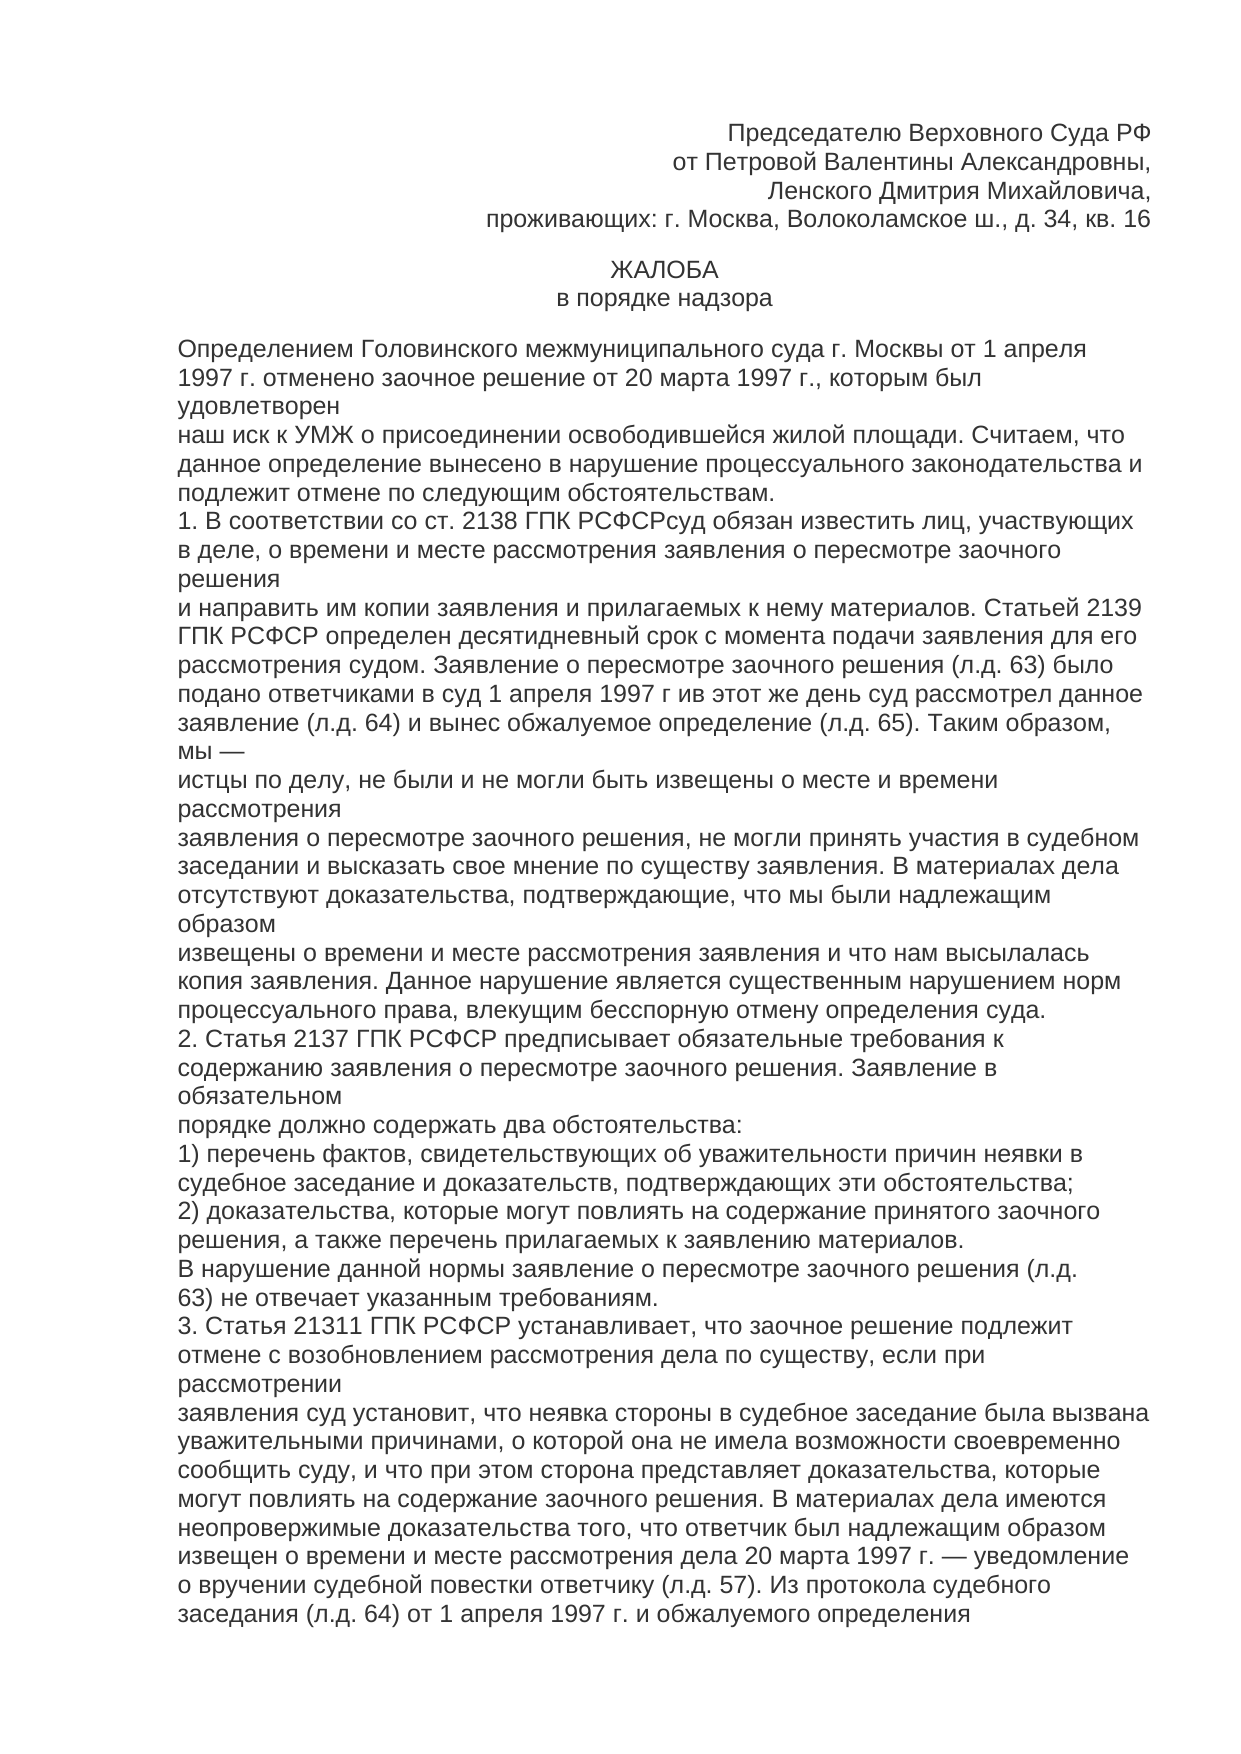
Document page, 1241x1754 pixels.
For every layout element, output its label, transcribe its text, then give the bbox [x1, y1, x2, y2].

text Председателю Верховного Суда РФ от Петровой Валентины Александровны, Ленского Дмитрия Михайловича, проживающих: г. Москва, Волоколамское ш., д. 34, кв. 16 [177, 118, 1152, 233]
text Определением Головинского межмуниципального суда г. Москвы от 1 апреля 1997 г. отменено заочное решение от 20 марта 1997 г., которым был удовлетворен наш иск к УМЖ о присоединении освободившейся жилой площади. Считаем, что данное определение вынесено в нарушение процессуального законодательства и подлежит отмене по следующим обстоятельствам. 1. В соответствии со ст. 2138 ГПК РСФСРсуд обязан известить лиц, участвующих в деле, о времени и месте рассмотрения заявления о пересмотре заочного решения и направить им копии заявления и прилагаемых к нему материалов. Статьей 2139 ГПК РСФСР определен десятидневный срок с момента подачи заявления для его рассмотрения судом. Заявление о пересмотре заочного решения (л.д. 63) было подано ответчиками в суд 1 апреля 1997 г ив этот же день суд рассмотрел данное заявление (л.д. 64) и вынес обжалуемое определение (л.д. 65). Таким образом, мы — истцы по делу, не были и не могли быть извещены о месте и времени рассмотрения заявления о пересмотре заочного решения, не могли принять участия в судебном [177, 312, 1152, 851]
text ЖАЛОБА в порядке надзора [177, 233, 1152, 312]
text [177, 851, 1152, 1627]
